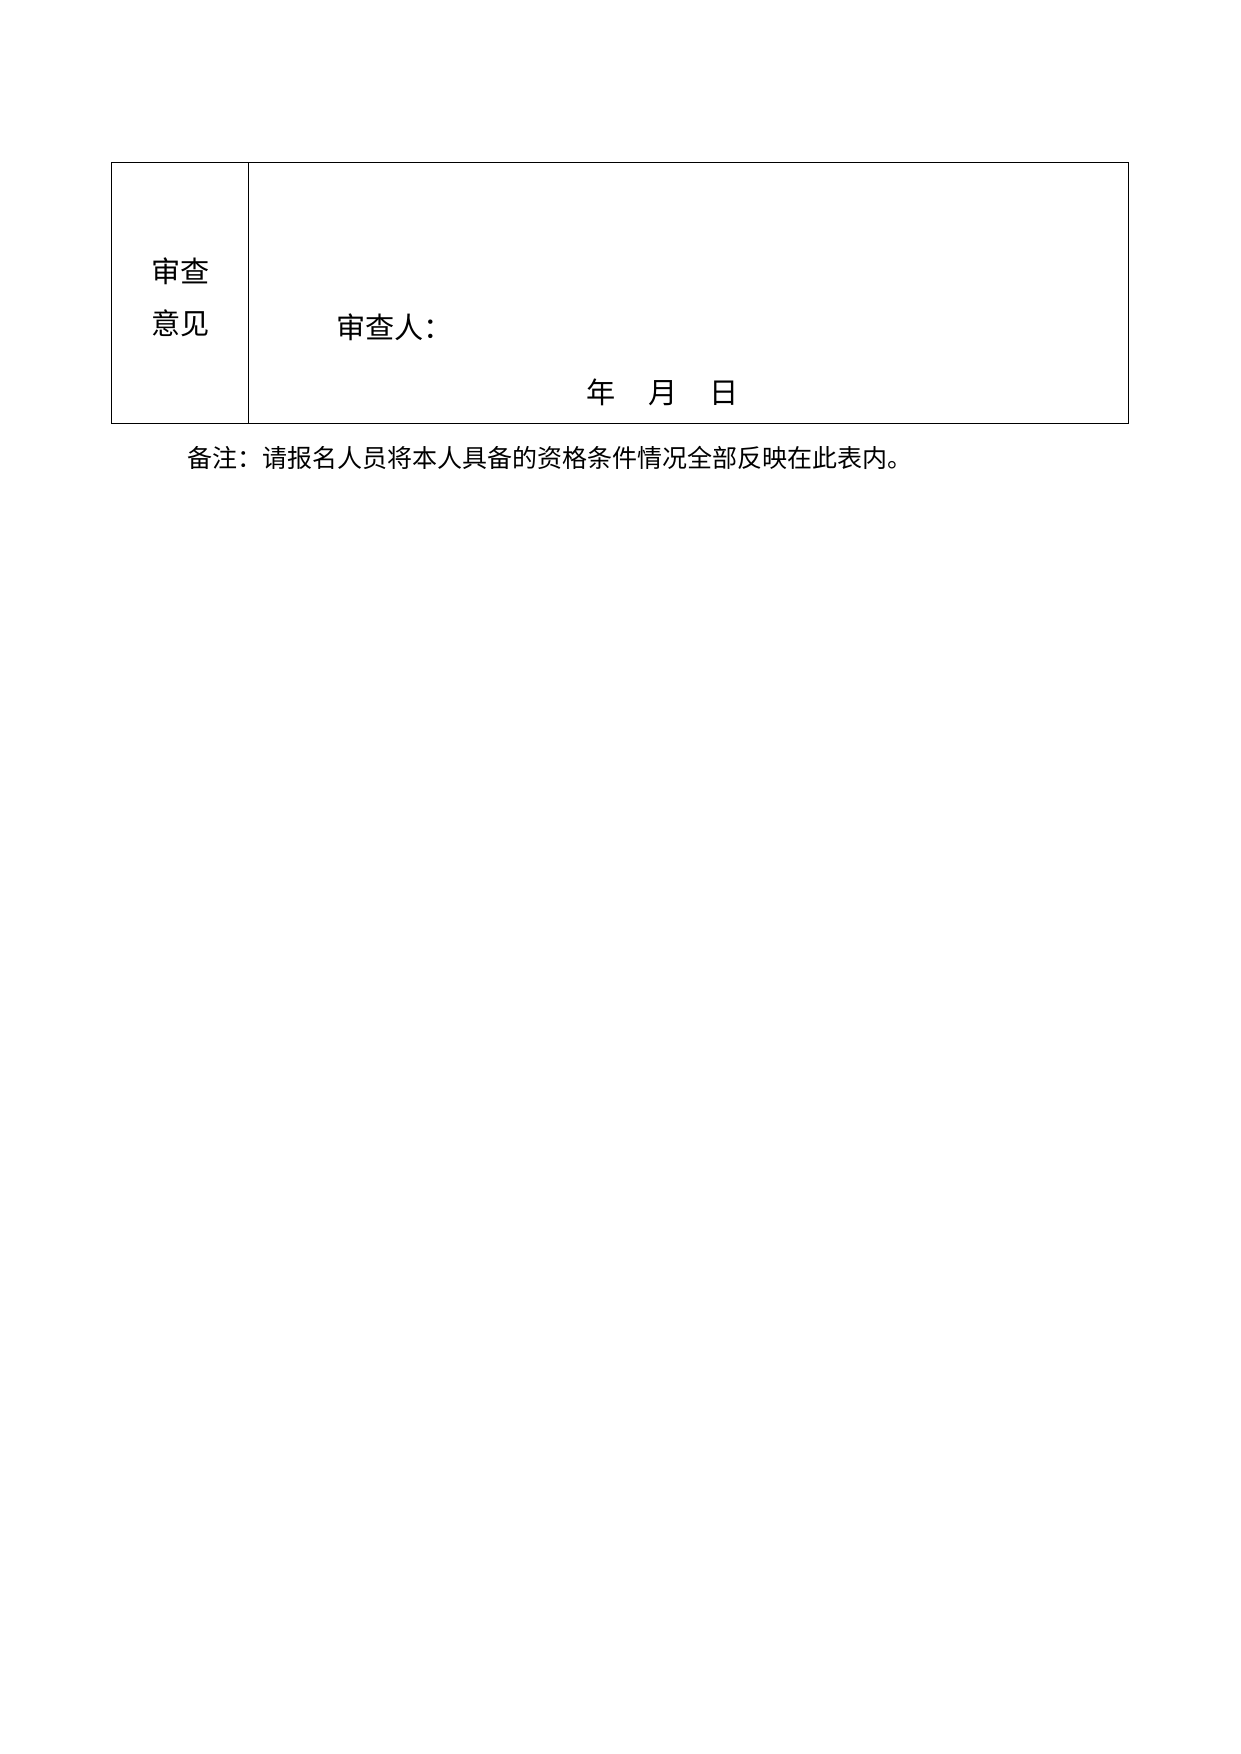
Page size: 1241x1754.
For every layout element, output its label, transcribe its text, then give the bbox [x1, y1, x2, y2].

text 备注：请报名人员将本人具备的资格条件情况全部反映在此表内。 [187, 424, 1053, 489]
table_cell 审查 意见 [112, 163, 248, 423]
table_cell 审查人： 年 月 日 [249, 163, 1128, 423]
